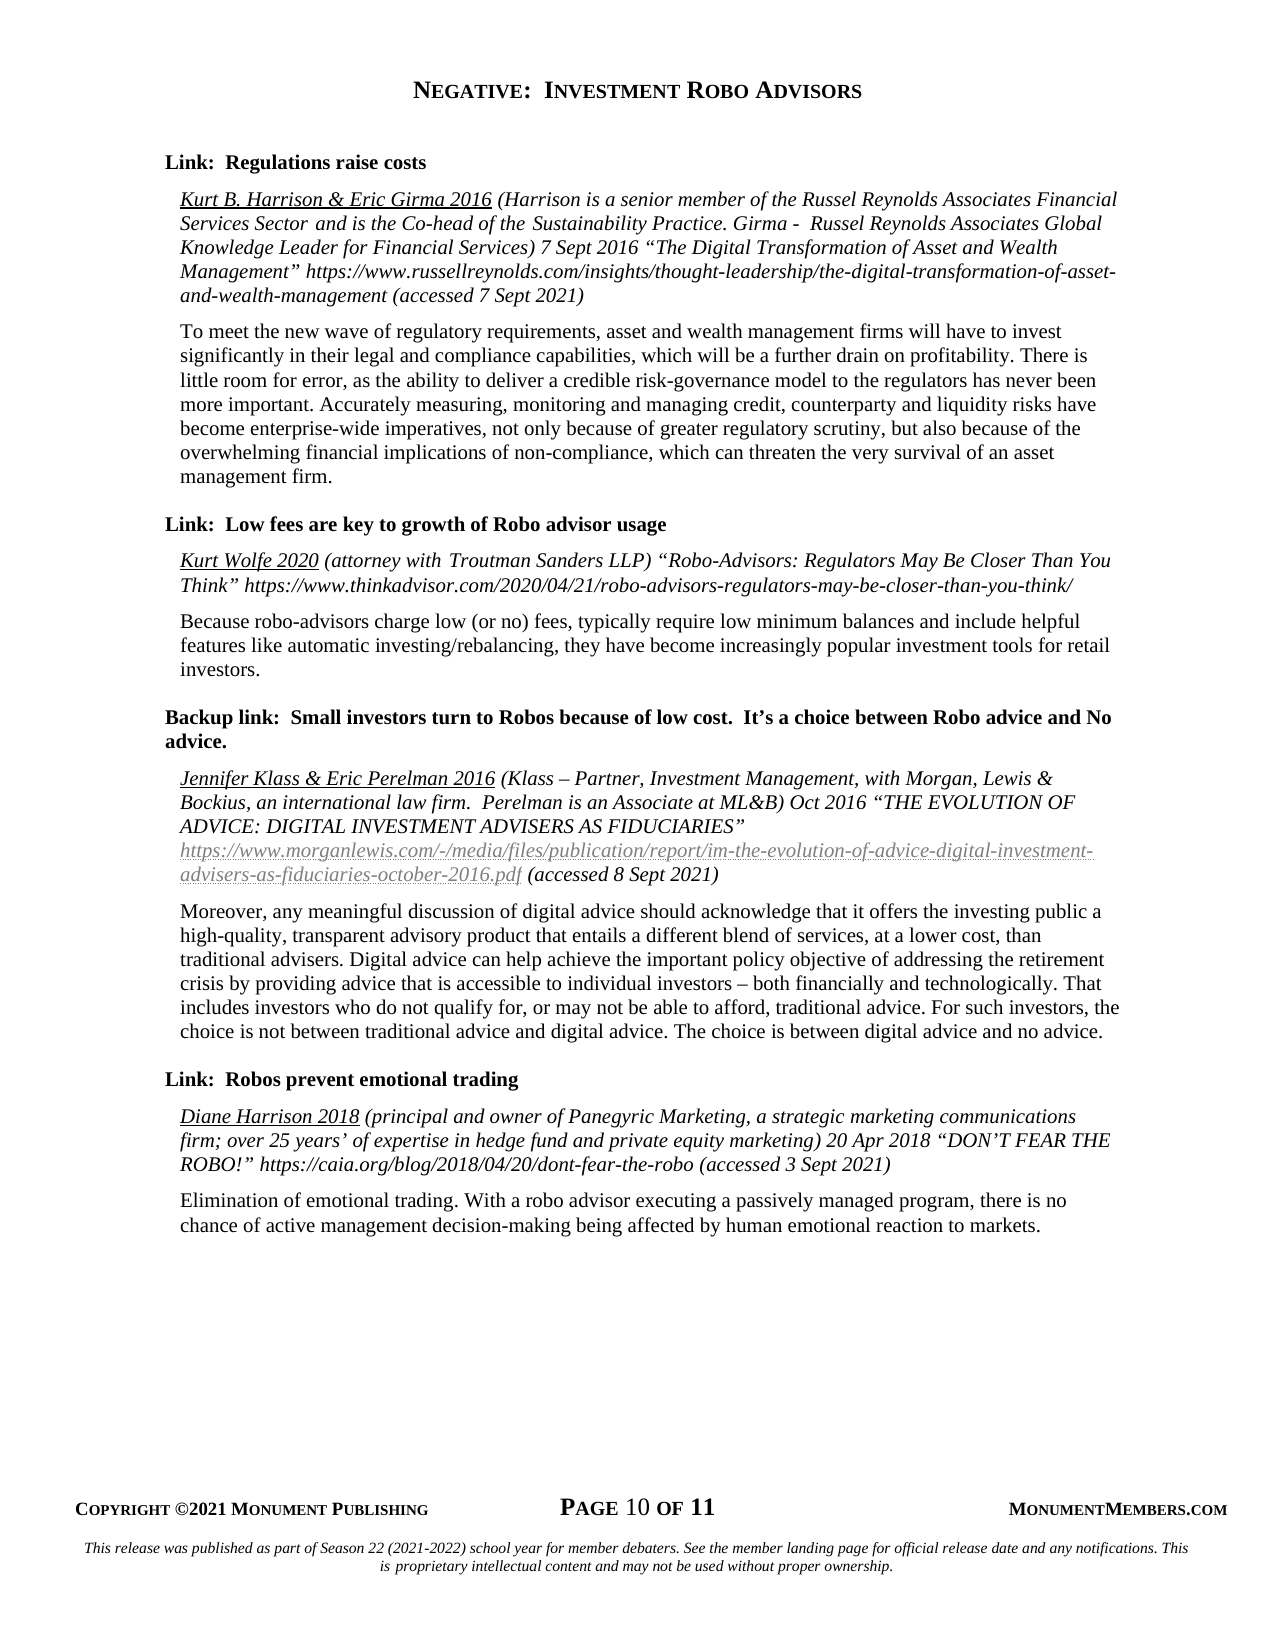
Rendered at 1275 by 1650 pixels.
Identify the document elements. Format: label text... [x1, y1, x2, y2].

text Moreover, any meaningful discussion of digital advice should acknowledge that it offers the investing public a high-quality, transparent advisory product that entails a different blend of services, at a lower cost, than traditional advisers. Digital advice can help achieve the important policy objective of addressing the retirement crisis by providing advice that is accessible to individual investors – both financially and technologically. That includes investors who do not qualify for, or may not be able to afford, traditional advice. For such investors, the choice is not between traditional advice and digital advice. The choice is between digital advice and no advice. [180, 899, 1125, 1043]
text Kurt B. Harrison & Eric Girma 2016 (Harrison is a senior member of the Russel Reynolds Associates Financial Services Sector and is the Co-head of the Sustainability Practice. Girma - ​ Russel Reynolds Associates Global Knowledge Leader for Financial Services) 7 Sept 2016 “The Digital Transformation of Asset and Wealth Management” https://www.russellreynolds.com/insights/thought-leadership/the-digital-transformation-of-asset-and-wealth-management (accessed 7 Sept 2021) [180, 187, 1125, 307]
text Because robo-advisors charge low (or no) fees, typically require low minimum balances and include helpful features like automatic investing/rebalancing, they have become increasingly popular investment tools for retail investors. [260, 609, 1125, 681]
text Elimination of emotional trading. With a robo advisor executing a passively managed program, there is no chance of active management decision-making being affected by human emotional reaction to markets. [180, 1188, 1125, 1237]
text Kurt Wolfe 2020 (attorney with Troutman Sanders LLP) “Robo-Advisors: Regulators May Be Closer Than You Think” https://www.thinkadvisor.com/2020/04/21/robo-advisors-regulators-may-be-closer-than-you-think/ [180, 548, 1125, 597]
text Link: Robos prevent emotional trading [165, 1067, 1125, 1091]
text Backup link: Small investors turn to Robos because of low cost. It’s a choice between Robo advice and No advice. [165, 705, 1125, 753]
text To meet the new wave of regulatory requirements, asset and wealth management firms will have to invest significantly in their legal and compliance capabilities, which will be a further drain on profitability. There is little room for error, as the ability to deliver a credible risk-governance model to the regulators has never been more important. Accurately measuring, monitoring and managing credit, counterparty and liquidity risks have become enterprise-wide imperatives, not only because of greater regulatory scrutiny, but also because of the overwhelming financial implications of non-compliance, which can threaten the very survival of an asset management firm. [180, 319, 1125, 488]
text Link: Regulations raise costs [165, 150, 1125, 174]
text Diane Harrison 2018 (principal and owner of Panegyric Marketing, a strategic marketing communications firm; over 25 years’ of expertise in hedge fund and private equity marketing) 20 Apr 2018 “DON’T FEAR THE ROBO!” https://caia.org/blog/2018/04/20/dont-fear-the-robo (accessed 3 Sept 2021) [180, 1104, 1125, 1176]
text Jennifer Klass & Eric Perelman 2016 (Klass – Partner, Investment Management, with Morgan, Lewis & Bockius, an international law firm. Perelman is an Associate at ML&B) Oct 2016 “THE EVOLUTION OF ADVICE: DIGITAL INVESTMENT ADVISERS AS FIDUCIARIES” https://www.morganlewis.com/-/media/files/publication/report/im-the-evolution-of-advice-digital-investment-advisers-as-fiduciaries-october-2016.pdf (accessed 8 Sept 2021) [180, 766, 1125, 886]
text Link: Low fees are key to growth of Robo advisor usage [165, 512, 1125, 536]
